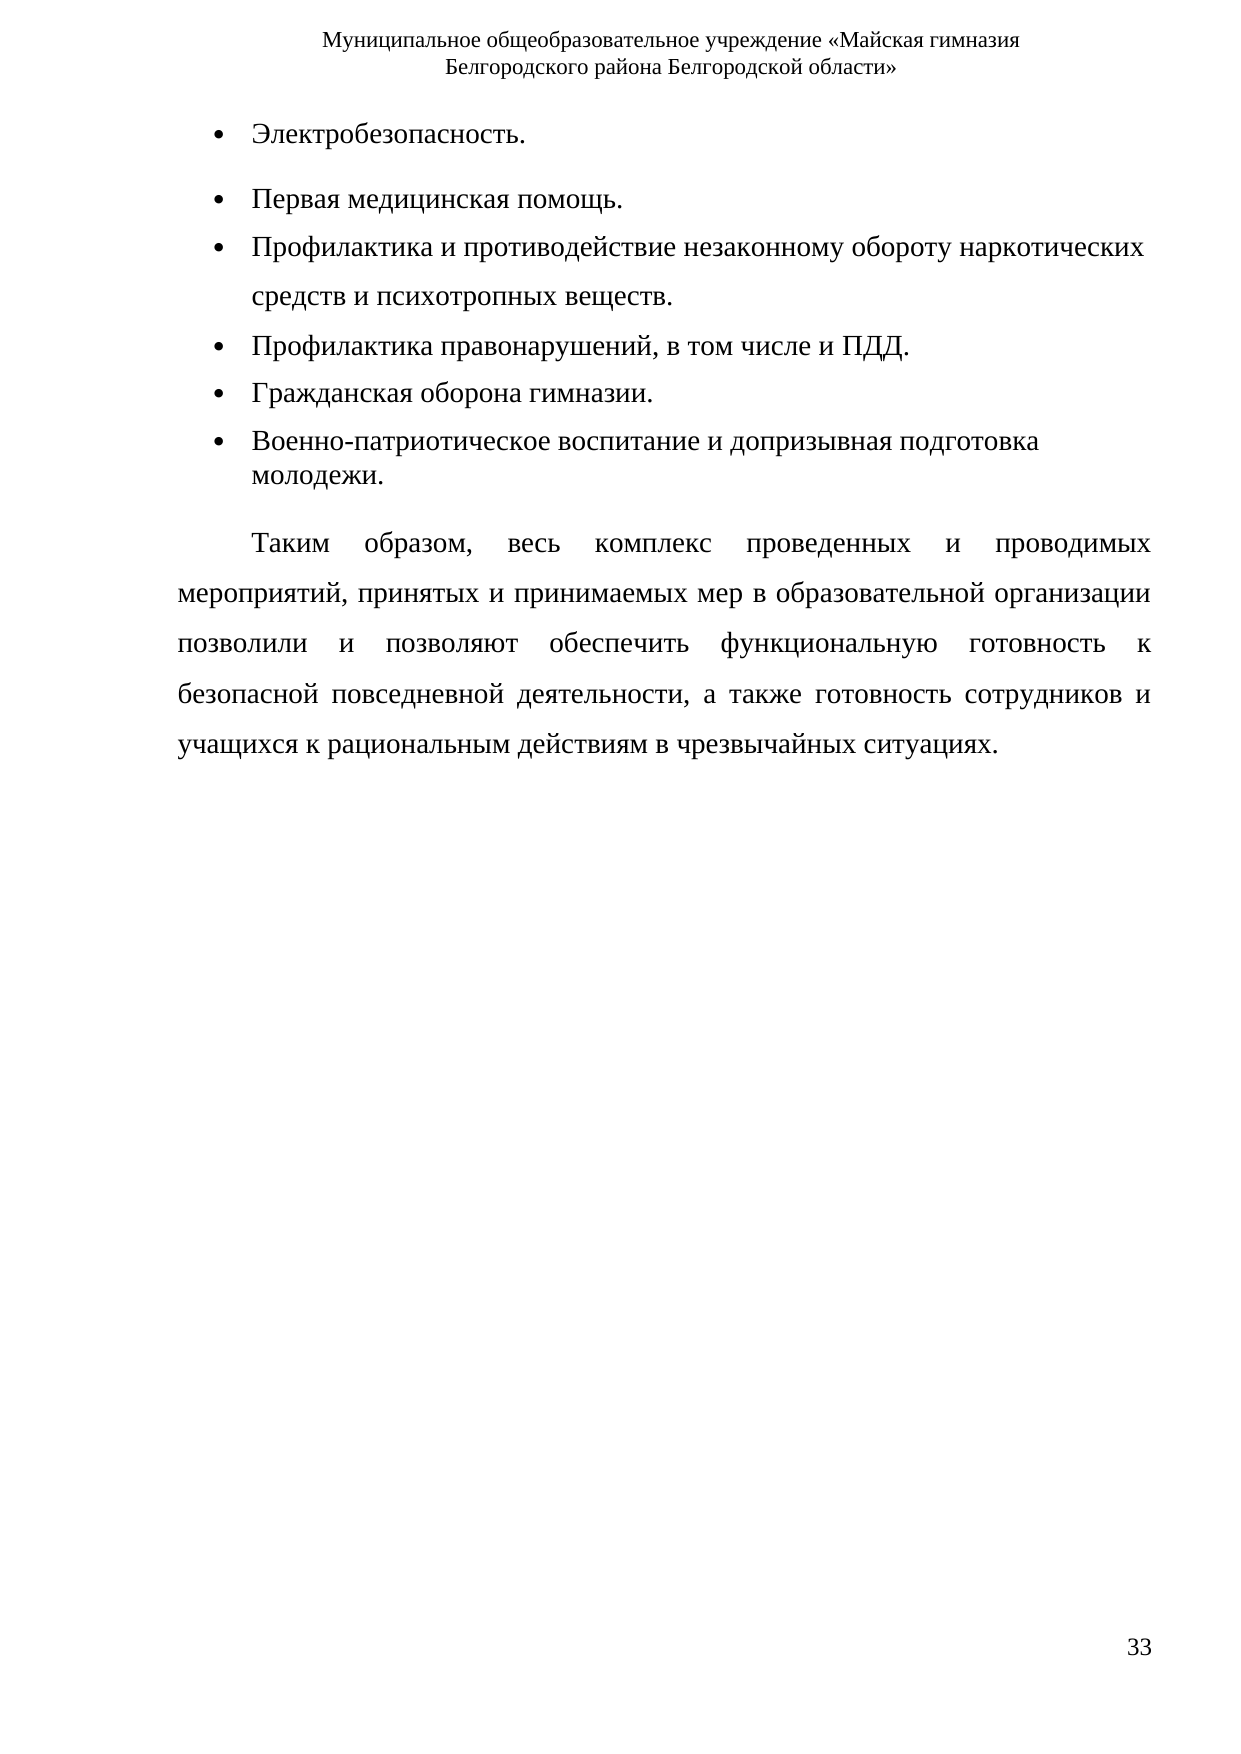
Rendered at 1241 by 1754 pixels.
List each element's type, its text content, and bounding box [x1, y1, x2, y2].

list Военно-патриотическое воспитание и допризывная подготовка молодежи. [214, 423, 1178, 491]
list Профилактика правонарушений, в том числе и ПДД. [214, 328, 1178, 361]
list Первая медицинская помощь. [214, 181, 1178, 214]
list Электробезопасность. [214, 117, 1178, 150]
text Таким образом, весь комплекс проведенных и проводимых мероприятий, принятых и принимаемых мер в образовательной организации позволили и позволяют обеспечить функциональную готовность к безопасной повседневной деятельности, а также готовность сотрудников и учащихся к рациональным действиям в чрезвычайных ситуациях. [177, 525, 1152, 759]
list Профилактика и противодействие незаконному обороту наркотических средств и психотропных веществ. [214, 229, 1151, 311]
list Гражданская оборона гимназии. [214, 376, 1178, 409]
